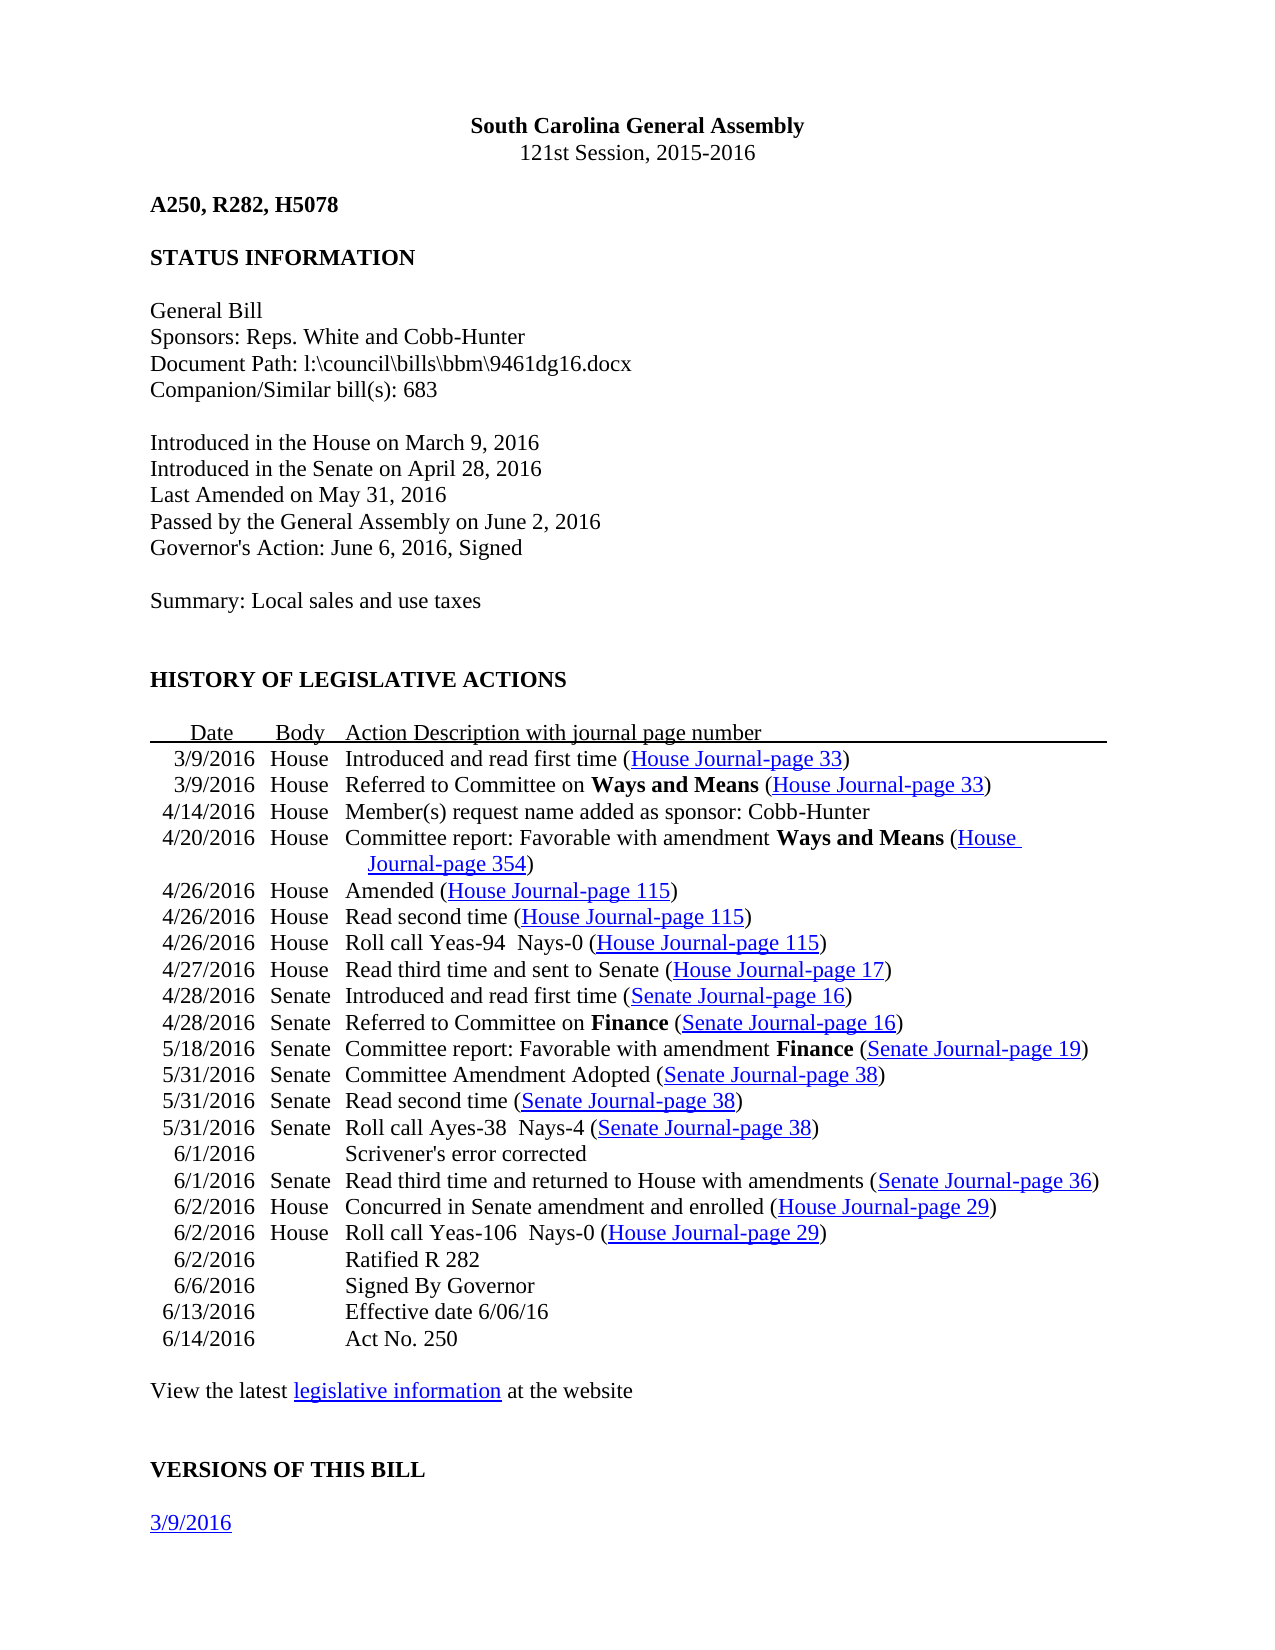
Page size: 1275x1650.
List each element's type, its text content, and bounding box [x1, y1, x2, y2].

text Governor's Action: June 6, 2016, Signed [150, 534, 1125, 561]
text Last Amended on May 31, 2016 [150, 481, 1125, 508]
text 5/31/2016 Senate Committee Amendment Adopted (Senate Journal-page 38) [150, 1061, 1125, 1088]
text Document Path: l:\council\bills\bbm\9461dg16.docx [150, 350, 1125, 376]
text 6/14/2016 Act No. 250 [150, 1325, 1125, 1351]
text 4/26/2016 House Roll call Yeas-94 Nays-0 (House Journal-page 115) [150, 929, 1125, 956]
text 5/31/2016 Senate Read second time (Senate Journal-page 38) [150, 1088, 1125, 1114]
text 3/9/2016 House Introduced and read first time (House Journal-page 33) [150, 745, 1125, 771]
text Sponsors: Reps. White and Cobb-Hunter [150, 323, 1125, 350]
text 4/28/2016 Senate Introduced and read first time (Senate Journal-page 16) [150, 982, 1125, 1008]
text 6/2/2016 House Roll call Yeas-106 Nays-0 (House Journal-page 29) [150, 1219, 1125, 1246]
text HISTORY OF LEGISLATIVE ACTIONS [150, 666, 1125, 692]
text 4/20/2016 House Committee report: Favorable with amendment Ways and Means (House Journal-page 354) [150, 824, 1125, 877]
text Companion/Similar bill(s): 683 [150, 376, 1125, 402]
text 4/27/2016 House Read third time and sent to Senate (House Journal-page 17) [150, 956, 1125, 982]
text A250, R282, H5078 [150, 192, 1125, 218]
text 121st Session, 2015-2016 [150, 139, 1125, 165]
text Summary: Local sales and use taxes [150, 587, 1125, 613]
text 4/14/2016 House Member(s) request name added as sponsor: Cobb-Hunter [150, 798, 1125, 824]
text Passed by the General Assembly on June 2, 2016 [150, 508, 1125, 534]
text Introduced in the House on March 9, 2016 [150, 429, 1125, 455]
text 6/1/2016 Scrivener's error corrected [150, 1140, 1125, 1167]
text View the latest legislative information at the website [150, 1377, 1125, 1404]
text Date Body Action Description with journal page number [150, 719, 1125, 745]
text 3/9/2016 [150, 1509, 1125, 1536]
text 6/6/2016 Signed By Governor [150, 1272, 1125, 1298]
text 5/18/2016 Senate Committee report: Favorable with amendment Finance (Senate Journal-page 19) [150, 1035, 1125, 1061]
text Introduced in the Senate on April 28, 2016 [150, 455, 1125, 481]
text STATUS INFORMATION [150, 244, 1125, 271]
text 6/2/2016 House Concurred in Senate amendment and enrolled (House Journal-page 29) [150, 1193, 1125, 1219]
text General Bill [150, 297, 1125, 323]
text 6/1/2016 Senate Read third time and returned to House with amendments (Senate Journal-page 36) [150, 1167, 1125, 1193]
text 4/26/2016 House Read second time (House Journal-page 115) [150, 903, 1125, 929]
text 6/13/2016 Effective date 6/06/16 [150, 1298, 1125, 1325]
text 5/31/2016 Senate Roll call Ayes-38 Nays-4 (Senate Journal-page 38) [150, 1114, 1125, 1140]
text 4/26/2016 House Amended (House Journal-page 115) [150, 877, 1125, 903]
text South Carolina General Assembly [150, 112, 1125, 139]
text 6/2/2016 Ratified R 282 [150, 1246, 1125, 1272]
text VERSIONS OF THIS BILL [150, 1457, 1125, 1483]
text 4/28/2016 Senate Referred to Committee on Finance (Senate Journal-page 16) [150, 1008, 1125, 1035]
text 3/9/2016 House Referred to Committee on Ways and Means (House Journal-page 33) [150, 771, 1125, 798]
